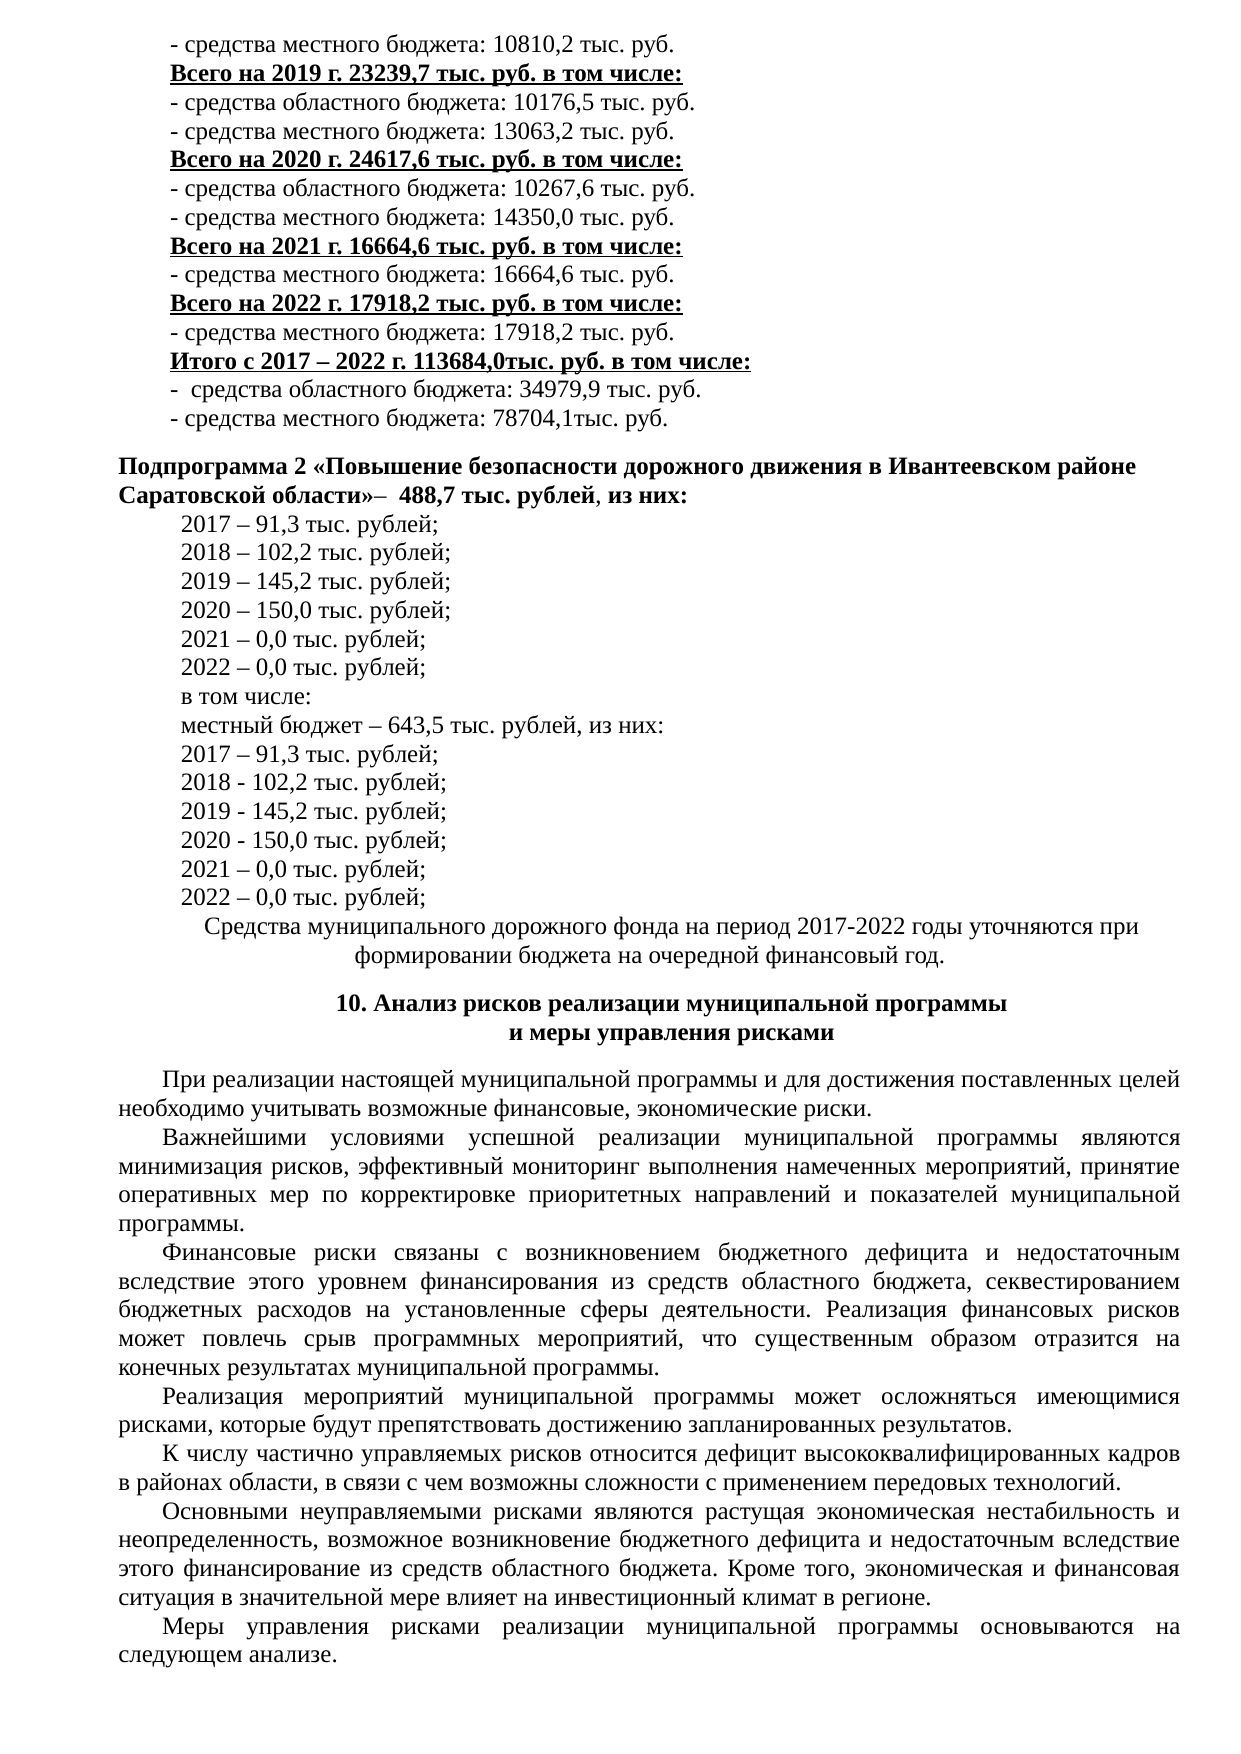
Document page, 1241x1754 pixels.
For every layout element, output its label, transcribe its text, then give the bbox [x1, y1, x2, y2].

text 10. Анализ рисков реализации муниципальной программы [118, 988, 1181, 1017]
text Меры управления рисками реализации муниципальной программы основываются на следующем анализе. [118, 1611, 1181, 1668]
text К числу частично управляемых рисков относится дефицит высококвалифицированных кадров в районах области, в связи с чем возможны сложности с применением передовых технологий. [118, 1438, 1181, 1496]
table_cell Всего на 2019 г. 23239,7 тыс. руб. в том числе: - средства областного бюджета: 10176,5 тыс. руб. [118, 58, 1122, 116]
table_cell - средства местного бюджета: 14350,0 тыс. руб. Всего на 2021 г. 16664,6 тыс. руб. в том числе: - средства местного бюджета: 16664,6 тыс. руб. Всего на 2022 г. 17918,2 тыс. руб. в том числе: - средства местного бюджета: 17918,2 тыс. руб. [118, 202, 1122, 346]
text 2018 - 102,2 тыс. рублей; [181, 767, 1181, 796]
text Реализация мероприятий муниципальной программы может осложняться имеющимися рисками, которые будут препятствовать достижению запланированных результатов. [118, 1381, 1181, 1438]
text 2021 – 0,0 тыс. рублей; [181, 624, 1181, 652]
table_cell - средства местного бюджета: 13063,2 тыс. руб. [118, 116, 1122, 144]
text Подпрограмма 2 «Повышение безопасности дорожного движения в Ивантеевском районе Саратовской области»– 488,7 тыс. рублей, из них: [118, 451, 1181, 509]
text 2019 - 145,2 тыс. рублей; [181, 796, 1181, 825]
text 2017 – 91,3 тыс. рублей; [181, 509, 1181, 537]
text 2019 – 145,2 тыс. рублей; [181, 566, 1181, 595]
table_cell - средства местного бюджета: 10810,2 тыс. руб. [118, 30, 1122, 58]
text 2017 – 91,3 тыс. рублей; [181, 739, 1181, 767]
text 2018 – 102,2 тыс. рублей; [181, 537, 1181, 566]
text и меры управления рисками [118, 1017, 1181, 1045]
text Средства муниципального дорожного фонда на период 2017-2022 годы уточняются при формировании бюджета на очередной финансовый год. [118, 911, 1181, 969]
table_cell Итого с 2017 – 2022 г. 113684,0тыс. руб. в том числе: [118, 346, 1122, 374]
table_cell - средства областного бюджета: 34979,9 тыс. руб. - средства местного бюджета: 78704,1тыс. руб. [118, 375, 1122, 432]
text 2022 – 0,0 тыс. рублей; [181, 882, 1181, 911]
text При реализации настоящей муниципальной программы и для достижения поставленных целей необходимо учитывать возможные финансовые, экономические риски. [118, 1064, 1181, 1122]
table_cell Всего на 2020 г. 24617,6 тыс. руб. в том числе: - средства областного бюджета: 10267,6 тыс. руб. [118, 145, 1122, 202]
text Важнейшими условиями успешной реализации муниципальной программы являются минимизация рисков, эффективный мониторинг выполнения намеченных мероприятий, принятие оперативных мер по корректировке приоритетных направлений и показателей муниципальной программы. [118, 1122, 1181, 1237]
text 2020 - 150,0 тыс. рублей; [181, 825, 1181, 854]
text Основными неуправляемыми рисками являются растущая экономическая нестабильность и неопределенность, возможное возникновение бюджетного дефицита и недостаточным вследствие этого финансирование из средств областного бюджета. Кроме того, экономическая и финансовая ситуация в значительной мере влияет на инвестиционный климат в регионе. [118, 1496, 1181, 1611]
text Финансовые риски связаны с возникновением бюджетного дефицита и недостаточным вследствие этого уровнем финансирования из средств областного бюджета, секвестированием бюджетных расходов на установленные сферы деятельности. Реализация финансовых рисков может повлечь срыв программных мероприятий, что существенным образом отразится на конечных результатах муниципальной программы. [118, 1237, 1181, 1381]
text в том числе: [181, 681, 1181, 710]
text 2020 – 150,0 тыс. рублей; [181, 595, 1181, 624]
text 2022 – 0,0 тыс. рублей; [181, 652, 1181, 681]
text местный бюджет – 643,5 тыс. рублей, из них: [181, 710, 1181, 739]
text 2021 – 0,0 тыс. рублей; [181, 854, 1181, 882]
